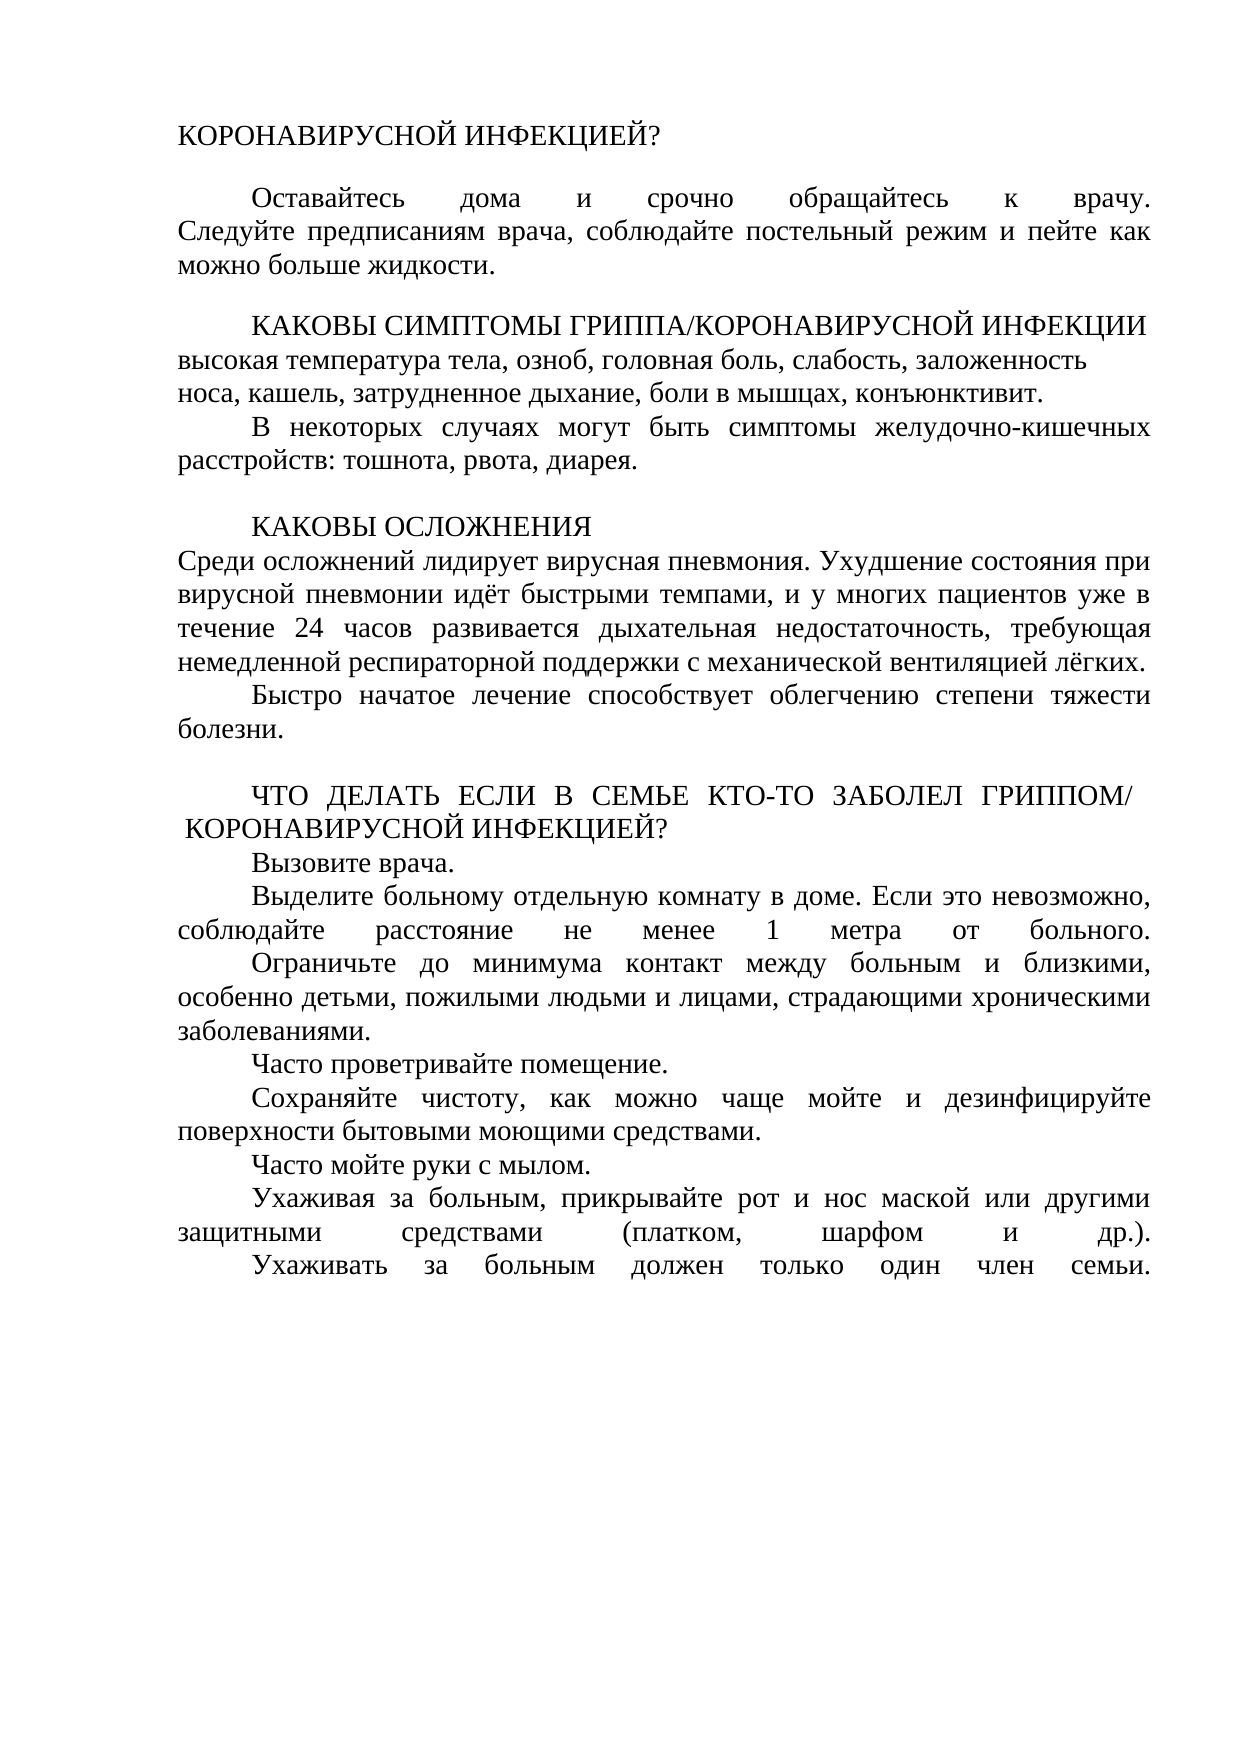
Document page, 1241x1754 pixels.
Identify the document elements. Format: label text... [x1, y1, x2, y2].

text Сохраняйте чистоту, как можно чаще мойте и дезинфицируйте поверхности бытовыми моющими средствами. [177, 1080, 1152, 1147]
text Вызовите врача. [177, 845, 1152, 878]
text Среди осложнений лидирует вирусная пневмония. Ухудшение состояния при вирусной пневмонии идёт быстрыми темпами, и у многих пациентов уже в течение 24 часов развивается дыхательная недостаточность, требующая немедленной респираторной поддержки с механической вентиляцией лёгких. [177, 543, 1152, 677]
text Часто мойте руки с мылом. [177, 1147, 1152, 1180]
text Быстро начатое лечение способствует облегчению степени тяжести болезни. [177, 677, 1152, 744]
text Выделите больному отдельную комнату в доме. Если это невозможно, соблюдайте расстояние не менее 1 метра от больного. Ограничьте до минимума контакт между больным и близкими, особенно детьми, пожилыми людьми и лицами, страдающими хроническими заболеваниями. Часто проветривайте помещение. [177, 878, 1152, 1080]
text ЧТО ДЕЛАТЬ ЕСЛИ В СЕМЬЕ КТО-ТО ЗАБОЛЕЛ ГРИППОМ/ КОРОНАВИРУСНОЙ ИНФЕКЦИЕЙ? [177, 778, 1152, 845]
text В некоторых случаях могут быть симптомы желудочно-кишечных расстройств: тошнота, рвота, диарея. [177, 409, 1152, 476]
text Оставайтесь дома и срочно обращайтесь к врачу. Следуйте предписаниям врача, соблюдайте постельный режим и пейте как можно больше жидкости. [177, 180, 1152, 280]
text Ухаживая за больным, прикрывайте рот и нос маской или другими защитными средствами (платком, шарфом и др.). Ухаживать за больным должен только один член семьи. [177, 1180, 1152, 1314]
text КАКОВЫ ОСЛОЖНЕНИЯ [177, 509, 1152, 543]
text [177, 118, 1152, 152]
text КАКОВЫ СИМПТОМЫ ГРИППА/КОРОНАВИРУСНОЙ ИНФЕКЦИИ высокая температура тела, озноб, головная боль, слабость, заложенность носа, кашель, затрудненное дыхание, боли в мышцах, конъюнктивит. [177, 308, 1152, 409]
